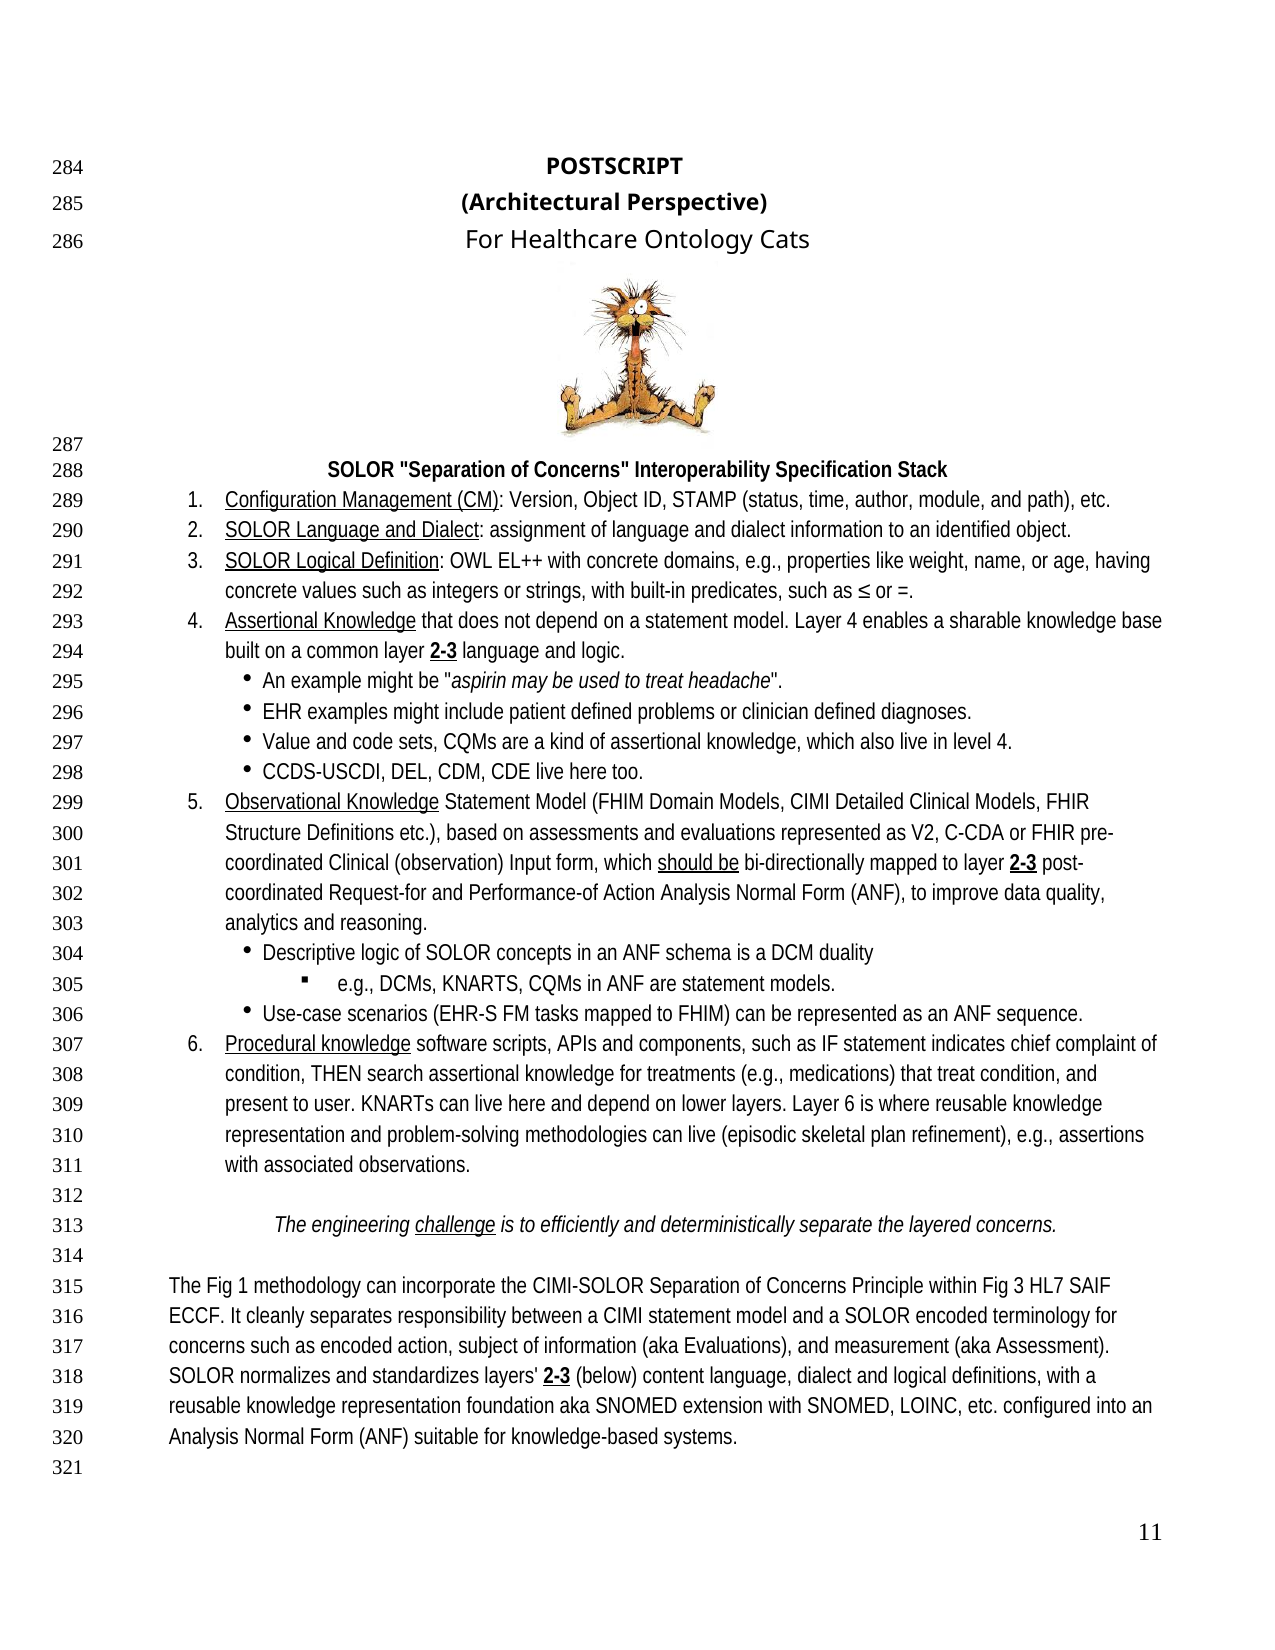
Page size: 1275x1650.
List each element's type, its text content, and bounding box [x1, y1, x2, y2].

list Configuration Management (CM): Version, Object ID, STAMP (status, time, author, module, and path), etc. [187, 486, 1162, 513]
list Descriptive logic of SOLOR concepts in an ANF schema is a DCM duality [244, 939, 1162, 966]
list Use-case scenarios (EHR-S FM tasks mapped to FHIM) can be represented as an ANF sequence. [244, 1000, 1162, 1026]
list Procedural knowledge software scripts, APIs and components, such as IF statement indicates chief complaint of condition, THEN search assertional knowledge for treatments (e.g., medications) that treat condition, and present to user. KNARTs can live here and depend on lower layers. Layer 6 is where reusable knowledge representation and problem-solving methodologies can live (episodic skeletal plan refinement), e.g., assertions with associated observations. [187, 1030, 1162, 1177]
list SOLOR Language and Dialect: assignment of language and dialect information to an identified object. [187, 516, 1162, 543]
list Observational Knowledge Statement Model (FHIM Domain Models, CIMI Detailed Clinical Models, FHIR Structure Definitions etc.), based on assessments and evaluations represented as V2, C-CDA or FHIR pre-coordinated Clinical (observation) Input form, which should be bi-directionally mapped to layer 2-3 post-coordinated Request-for and Performance-of Action Analysis Normal Form (ANF), to improve data quality, analytics and reasoning. [187, 788, 1162, 936]
list e.g., DCMs, KNARTS, CQMs in ANF are statement models. [300, 969, 1162, 996]
text (Architectural Perspective) [112, 186, 1116, 217]
text POSTSCRIPT [112, 150, 1116, 181]
text SOLOR "Separation of Concerns" Interoperability Specification Stack [112, 456, 1162, 482]
text The Fig 1 methodology can incorporate the CIMI-SOLOR Separation of Concerns Principle within Fig 3 HL7 SAIF ECCF. It cleanly separates responsibility between a CIMI statement model and a SOLOR encoded terminology for concerns such as encoded action, subject of information (aka Evaluations), and measurement (aka Assessment). SOLOR normalizes and standardizes layers' 2-3 (below) content language, dialect and logical definitions, with a reusable knowledge representation foundation aka SNOMED extension with SNOMED, LOINC, etc. configured into an Analysis Normal Form (ANF) suitable for knowledge-based systems. [169, 1272, 1162, 1449]
list Assertional Knowledge that does not depend on a statement model. Layer 4 enables a sharable knowledge base built on a common layer 2-3 language and logic. [187, 607, 1162, 664]
text For Healthcare Ontology Cats [112, 222, 1162, 256]
list SOLOR Logical Definition: OWL EL++ with concrete domains, e.g., properties like weight, name, or age, having concrete values such as integers or strings, with built-in predicates, such as ≤ or =. [187, 547, 1162, 603]
text The engineering challenge is to efficiently and deterministically separate the layered concerns. [169, 1211, 1162, 1238]
list EHR examples might include patient defined problems or clinician defined diagnoses. [244, 698, 1162, 724]
list CCDS-USCDI, DEL, CDM, CDE live here too. [244, 758, 1162, 784]
picture [557, 261, 718, 452]
list An example might be "aspirin may be used to treat headache". [244, 667, 1162, 694]
list Value and code sets, CQMs are a kind of assertional knowledge, which also live in level 4. [244, 728, 1162, 754]
